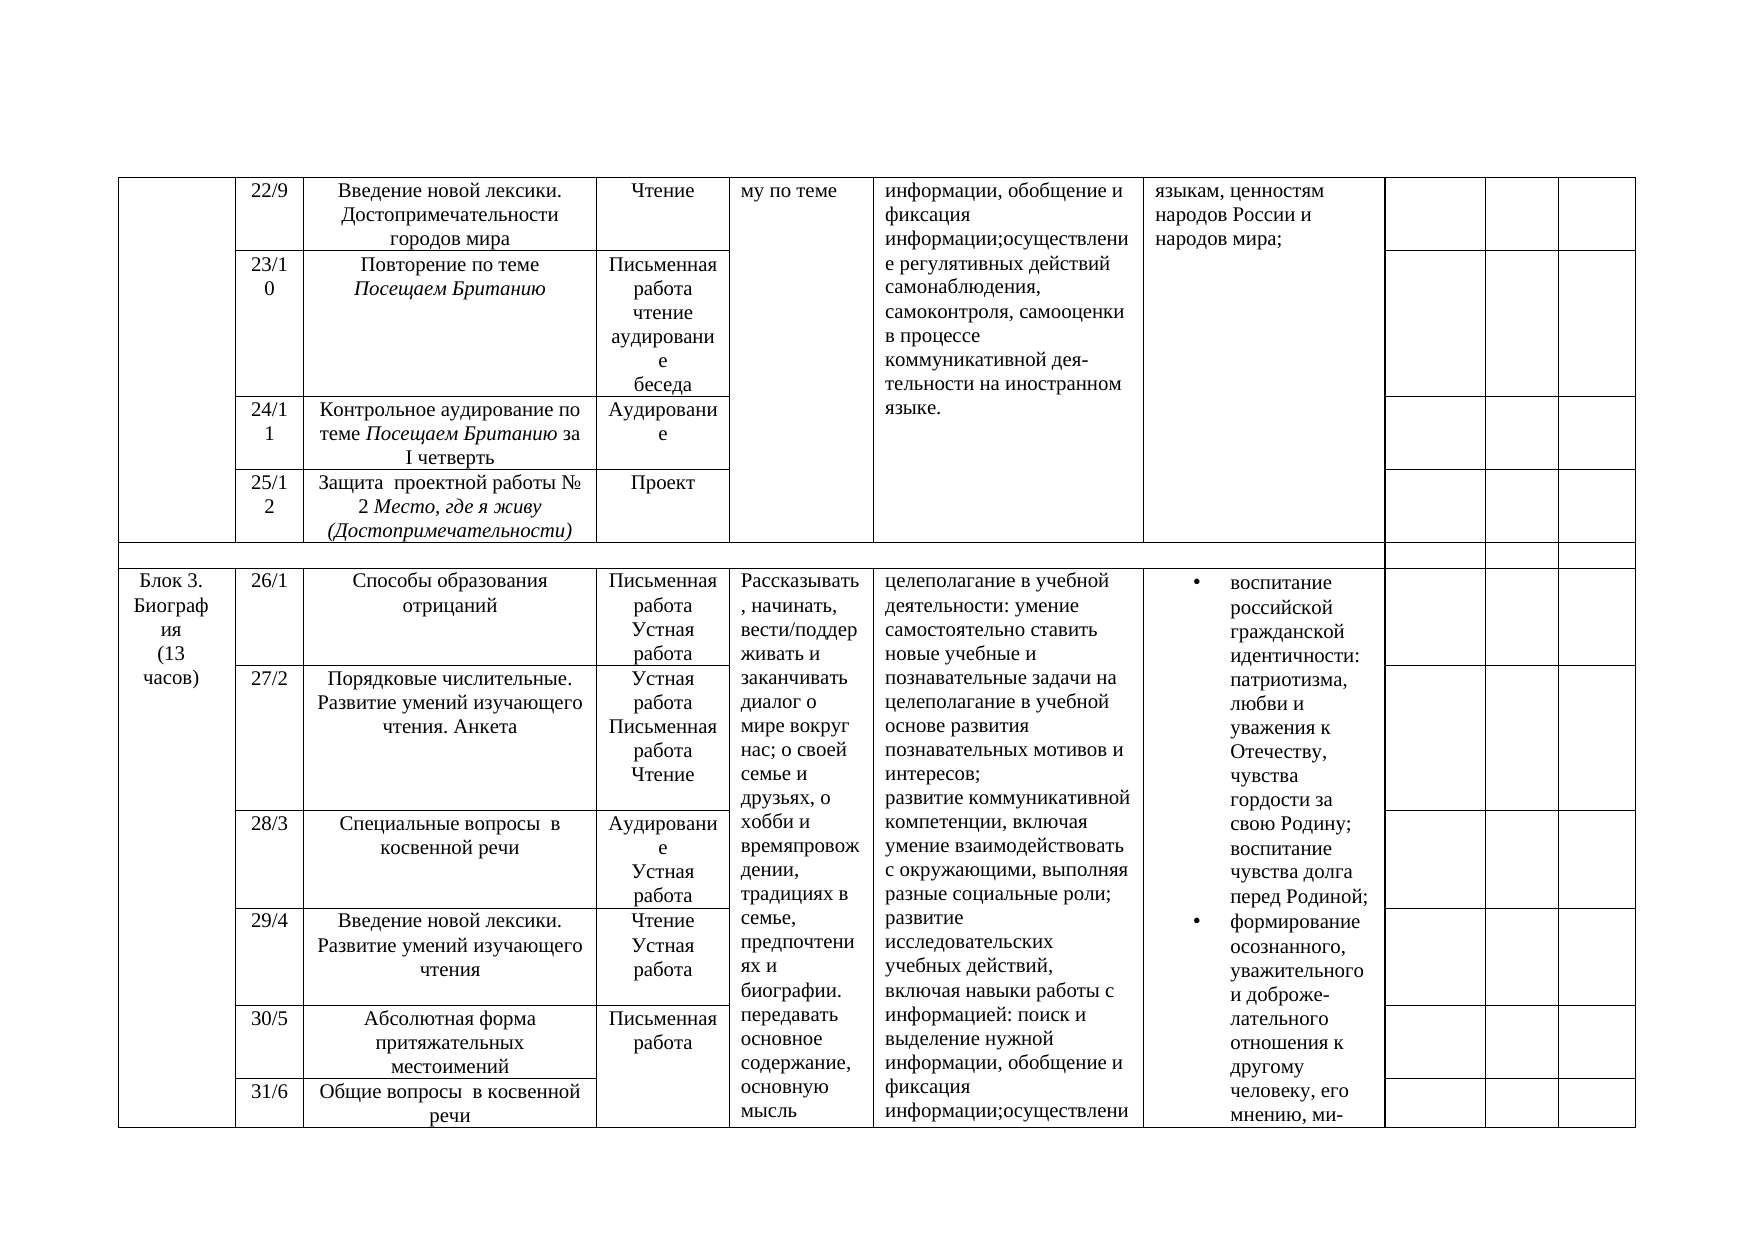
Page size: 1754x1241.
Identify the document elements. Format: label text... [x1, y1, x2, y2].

table_cell [1486, 666, 1558, 810]
table_cell [1486, 178, 1558, 250]
table_cell [1486, 543, 1558, 567]
table_cell [1486, 811, 1558, 907]
table_cell целеполагание в учебной деятельности: умение самостоятельно ставить новые учебные и познавательные задачи на целеполагание в учебной основе развития познавательных мотивов и интересов; развитие коммуникативной компетенции, включая умение взаимодействовать с окружающими, выполняя разные социальные роли; развитие исследовательских учебных действий, включая навыки работы с информацией: поиск и выделение нужной информации, обобщение и фиксация информации;осуществление регулятивных действий самонаблюдения, самоконтроля, самооценки в процессе коммуникативной деятельности на иностранном языке. [874, 569, 1143, 1127]
table_cell Чтение [597, 178, 729, 250]
table_cell Аудирование Устная работа [597, 811, 729, 907]
table_cell 22/9 [236, 178, 303, 250]
table_cell [1486, 397, 1558, 469]
table_cell Письменная работа чтение аудирование беседа [597, 251, 729, 396]
table_cell Устная работа Письменная работа Чтение [597, 666, 729, 810]
table_cell [1486, 1079, 1558, 1127]
table_cell 29/4 [236, 909, 303, 1005]
table_cell Специальные вопросы в косвенной речи [304, 811, 596, 907]
table_cell [119, 543, 1384, 567]
table_cell [1386, 1079, 1485, 1127]
table_cell 30/5 [236, 1006, 303, 1078]
table_cell Письменная работа Устная работа [597, 569, 729, 665]
table_cell [1559, 397, 1635, 469]
table_cell [1386, 178, 1485, 250]
table_cell [1559, 909, 1635, 1005]
table_cell Абсолютная форма притяжательных местоимений [304, 1006, 596, 1078]
table_cell [1386, 397, 1485, 469]
table_cell Контрольное аудирование по теме Посещаем Британию за I четверть [304, 397, 596, 469]
table_cell [1559, 569, 1635, 665]
table_cell Чтение Устная работа [597, 909, 729, 1005]
table_cell [1559, 1079, 1635, 1127]
table_cell 28/3 [236, 811, 303, 907]
table_cell [1386, 470, 1485, 542]
table_cell Блок 3. Биография (13 часов) [119, 569, 235, 1127]
table_cell 24/11 [236, 397, 303, 469]
table_cell [1559, 178, 1635, 250]
table_cell [1386, 811, 1485, 907]
table_cell [1486, 251, 1558, 396]
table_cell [304, 909, 596, 1005]
table_cell [1386, 543, 1485, 567]
table_cell [1386, 251, 1485, 396]
table_cell [1559, 666, 1635, 810]
table_cell Рассказывать, начинать, вести/поддерживать и заканчивать диалог о мире вокруг нас; о своей семье и друзьях, о хобби и времяпровождении, традициях в семье, предпочтениях и биографии. передавать основное содержание, основную мысль прочитанного/услышанного, выражать своё отношение к прочитанному/услышанному по теме [730, 569, 873, 1127]
table_cell [1559, 543, 1635, 567]
table_cell 27/2 [236, 666, 303, 810]
table_cell Проект [597, 470, 729, 542]
table_cell [1559, 470, 1635, 542]
table_cell Порядковые числительные. Развитие умений изучающего чтения. Анкета [304, 666, 596, 810]
table_cell [1486, 909, 1558, 1005]
table_cell 31/6 [236, 1079, 303, 1127]
table_cell [1486, 1006, 1558, 1078]
table_cell [1386, 569, 1485, 665]
table_cell 25/12 [236, 470, 303, 542]
table_cell [1486, 470, 1558, 542]
table_cell Введение новой лексики. Достопримечательности городов мира [304, 178, 596, 250]
table_cell [1559, 1006, 1635, 1078]
table_cell Способы образования отрицаний [304, 569, 596, 665]
table_cell 26/1 [236, 569, 303, 665]
table_cell Защита проектной работы № 2 Место, где я живу (Достопримечательности) [304, 470, 596, 542]
table_cell [1559, 811, 1635, 907]
table_cell 23/10 [236, 251, 303, 396]
table_cell [1486, 569, 1558, 665]
table_cell воспитание российской гражданской идентичности: патриотизма, любви и уважения к Отечеству, чувства гордости за свою Родину; воспитание чувства долга перед Родиной; формирование осознанного, уважительного и доброжелательного отношения к другому человеку, его мнению, мировоззрению, культуре, языку, вере, гражданской позиции, к истории, культуре, религии, традициям, языкам, ценностям народов России и народов мира; [1144, 569, 1384, 1127]
table_cell [1386, 909, 1485, 1005]
table_cell Общие вопросы в косвенной речи [304, 1079, 596, 1127]
table_cell [1559, 251, 1635, 396]
table_cell [1386, 1006, 1485, 1078]
table_cell [1386, 666, 1485, 810]
table_cell Письменная работа [597, 1006, 729, 1127]
table_cell Повторение по теме Посещаем Британию [304, 251, 596, 396]
table_cell Аудирование [597, 397, 729, 469]
